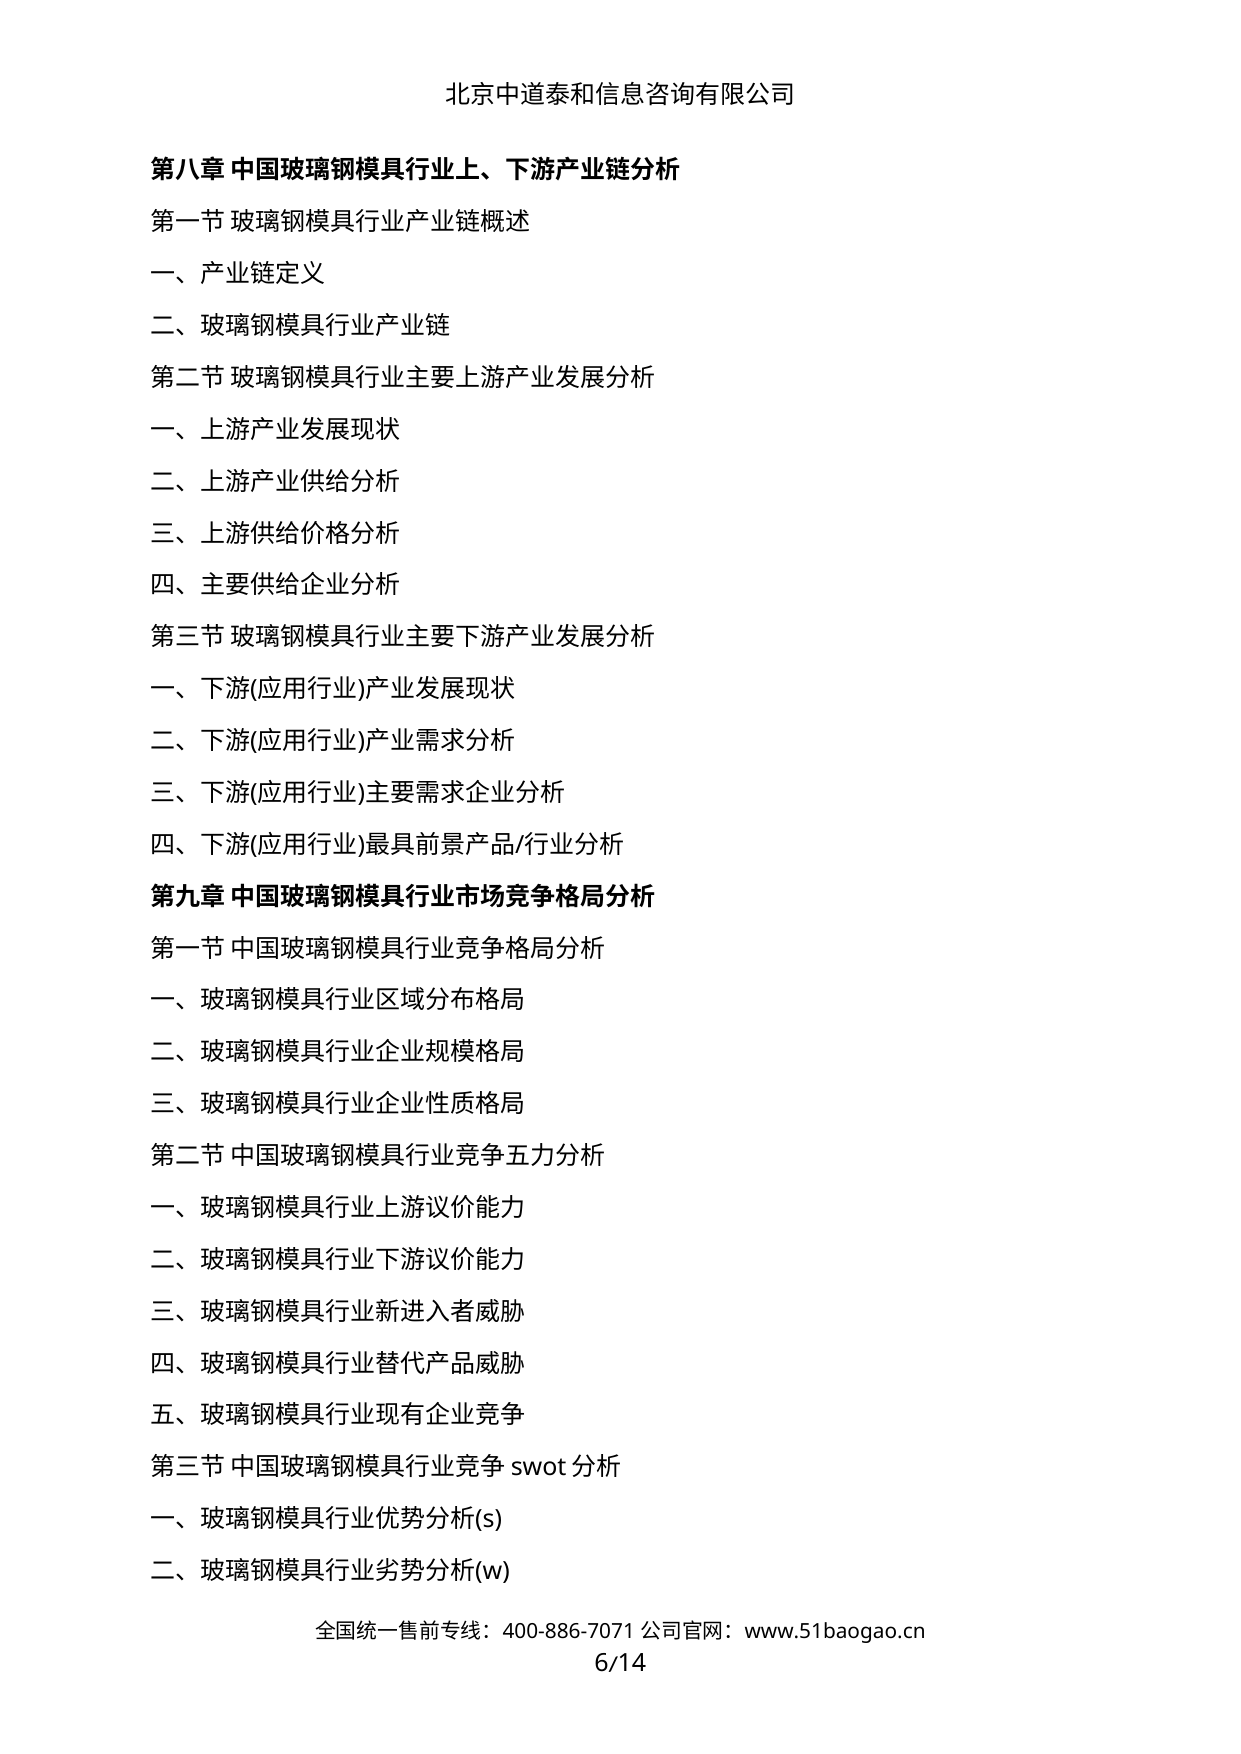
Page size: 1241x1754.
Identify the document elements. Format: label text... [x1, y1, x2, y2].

text 一、下游(应用行业)产业发展现状 [150, 669, 1090, 705]
text 第一节 玻璃钢模具行业产业链概述 [150, 202, 1090, 238]
text 一、玻璃钢模具行业上游议价能力 [150, 1187, 1090, 1224]
text 一、玻璃钢模具行业区域分布格局 [150, 980, 1090, 1016]
text 一、产业链定义 [150, 254, 1090, 290]
text 二、下游(应用行业)产业需求分析 [150, 721, 1090, 757]
text 二、玻璃钢模具行业产业链 [150, 306, 1090, 342]
text 二、玻璃钢模具行业劣势分析(w) [150, 1551, 1090, 1587]
text 二、玻璃钢模具行业下游议价能力 [150, 1239, 1090, 1276]
text 第八章 中国玻璃钢模具行业上、下游产业链分析 [150, 150, 1090, 186]
text 二、上游产业供给分析 [150, 461, 1090, 497]
text 三、下游(应用行业)主要需求企业分析 [150, 772, 1090, 809]
text 一、上游产业发展现状 [150, 409, 1090, 446]
text 第一节 中国玻璃钢模具行业竞争格局分析 [150, 928, 1090, 964]
text 三、上游供给价格分析 [150, 513, 1090, 549]
text 第九章 中国玻璃钢模具行业市场竞争格局分析 [150, 876, 1090, 912]
text 一、玻璃钢模具行业优势分析(s) [150, 1499, 1090, 1535]
text 三、玻璃钢模具行业企业性质格局 [150, 1084, 1090, 1120]
text 第三节 玻璃钢模具行业主要下游产业发展分析 [150, 617, 1090, 653]
text 四、下游(应用行业)最具前景产品/行业分析 [150, 824, 1090, 861]
text 第二节 中国玻璃钢模具行业竞争五力分析 [150, 1136, 1090, 1172]
text 四、玻璃钢模具行业替代产品威胁 [150, 1343, 1090, 1379]
text 二、玻璃钢模具行业企业规模格局 [150, 1032, 1090, 1068]
text 四、主要供给企业分析 [150, 565, 1090, 601]
text 三、玻璃钢模具行业新进入者威胁 [150, 1291, 1090, 1327]
text 第三节 中国玻璃钢模具行业竞争swot分析 [150, 1447, 1090, 1483]
text 五、玻璃钢模具行业现有企业竞争 [150, 1395, 1090, 1431]
text 第二节 玻璃钢模具行业主要上游产业发展分析 [150, 357, 1090, 394]
